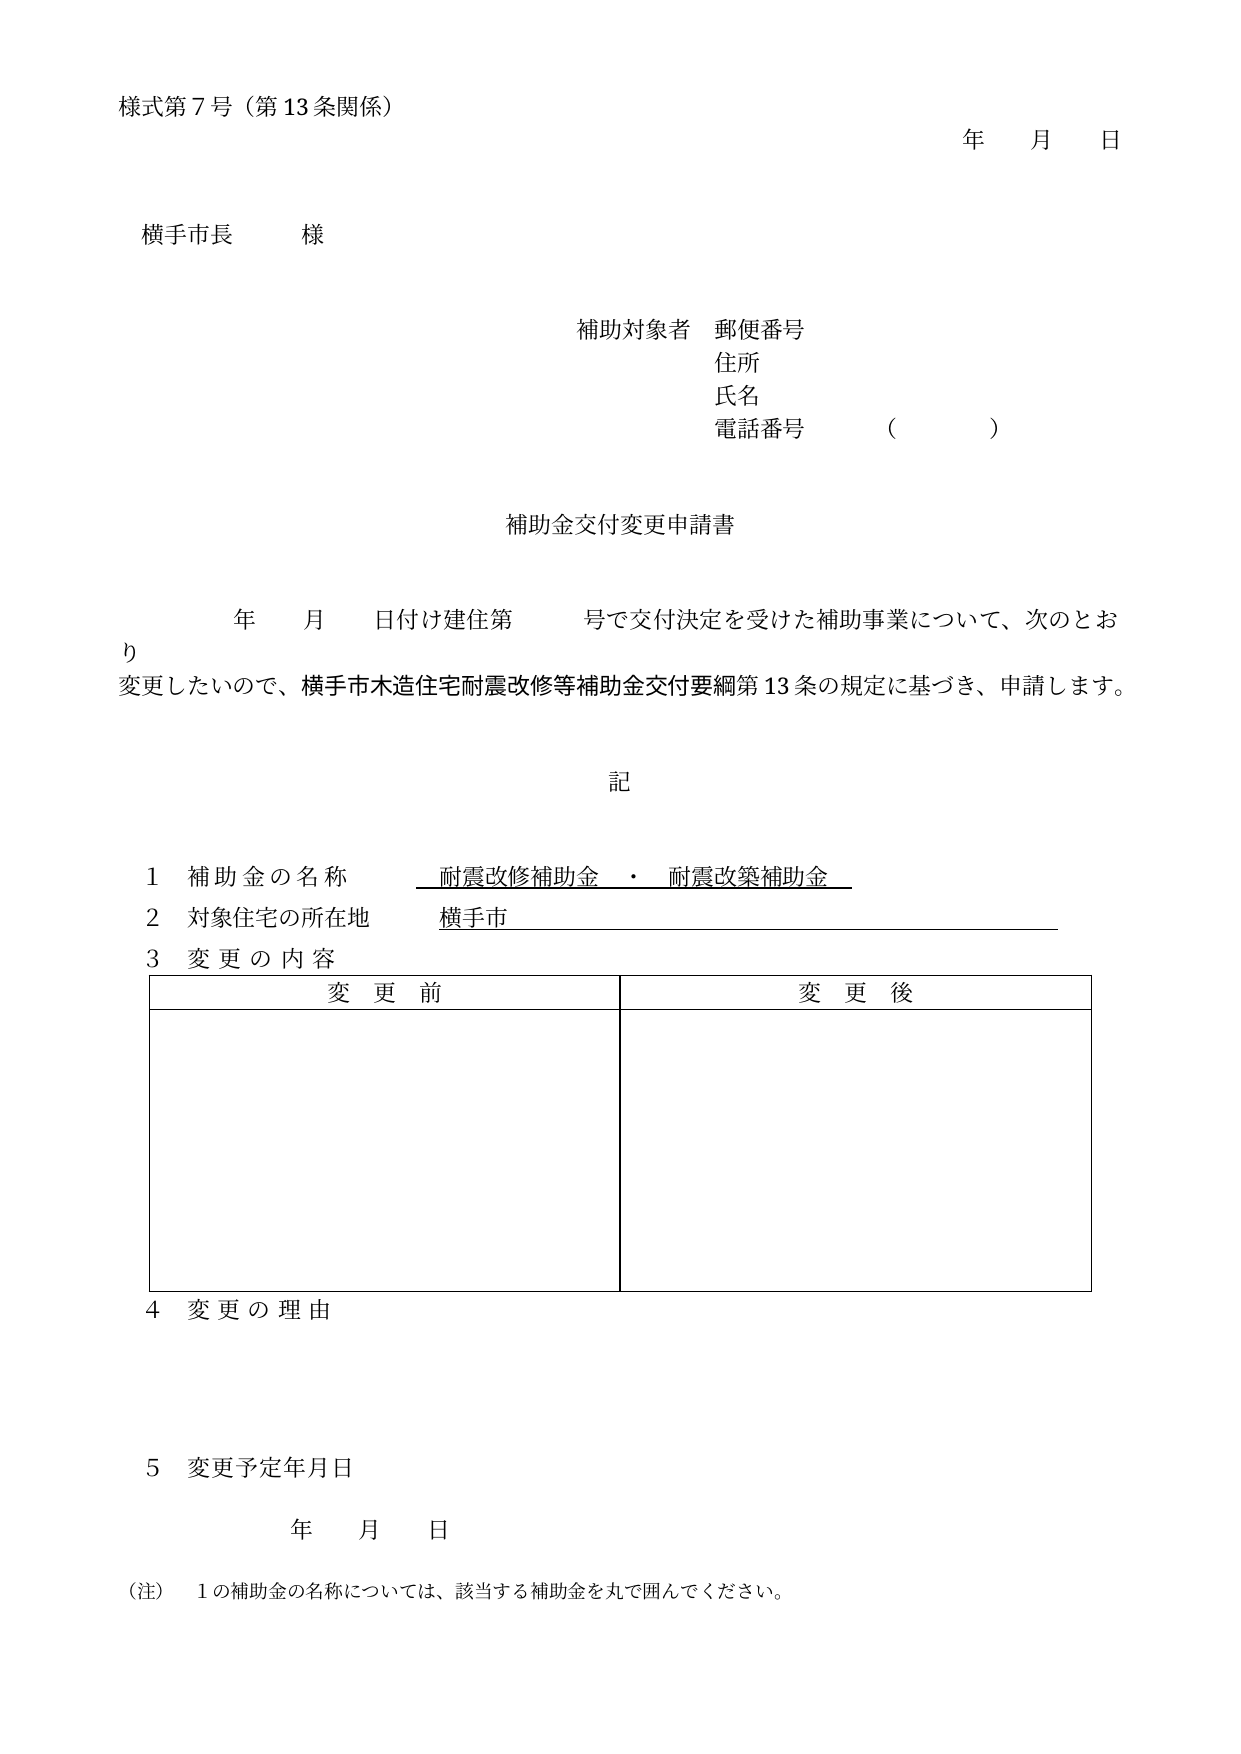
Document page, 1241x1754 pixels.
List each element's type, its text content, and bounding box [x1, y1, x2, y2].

table_cell [621, 1010, 1091, 1291]
text ２ 対象住宅の所在地 横手市 [118, 900, 1122, 933]
text 年 月 日付け建住第 号で交付決定を受けた補助事業について、次のとおり [118, 602, 1122, 668]
text １ 補助金の名称 耐震改修補助金 ・ 耐震改築補助金 [118, 859, 1122, 892]
table_cell [150, 1010, 619, 1291]
text （注） １の補助金の名称については、該当する補助金を丸で囲んでください。 [118, 1577, 1122, 1603]
text 変更したいので、横手市木造住宅耐震改修等補助金交付要綱第13条の規定に基づき、申請します。 [118, 668, 1122, 701]
table_header 変 更 前 [150, 976, 619, 1008]
text 電話番号 （ ） [118, 411, 1122, 444]
text 年 月 日 [118, 122, 1122, 155]
subtitle 記 [118, 764, 1122, 797]
text 補助金交付変更申請書 [118, 507, 1122, 540]
text 住所 [118, 346, 1122, 378]
text 横手市長 様 [118, 217, 1122, 250]
text 様式第７号（第13条関係） [118, 89, 1122, 122]
text ５ 変更予定年月日 [118, 1450, 1122, 1483]
text 氏名 [118, 378, 1122, 411]
text 補助対象者 郵便番号 [118, 313, 1122, 346]
table_header 変 更 後 [621, 976, 1091, 1008]
text ４ 変更の理由 [118, 1292, 1122, 1325]
text ３ 変更の内容 [118, 942, 1122, 974]
text 年 月 日 [118, 1512, 1122, 1545]
